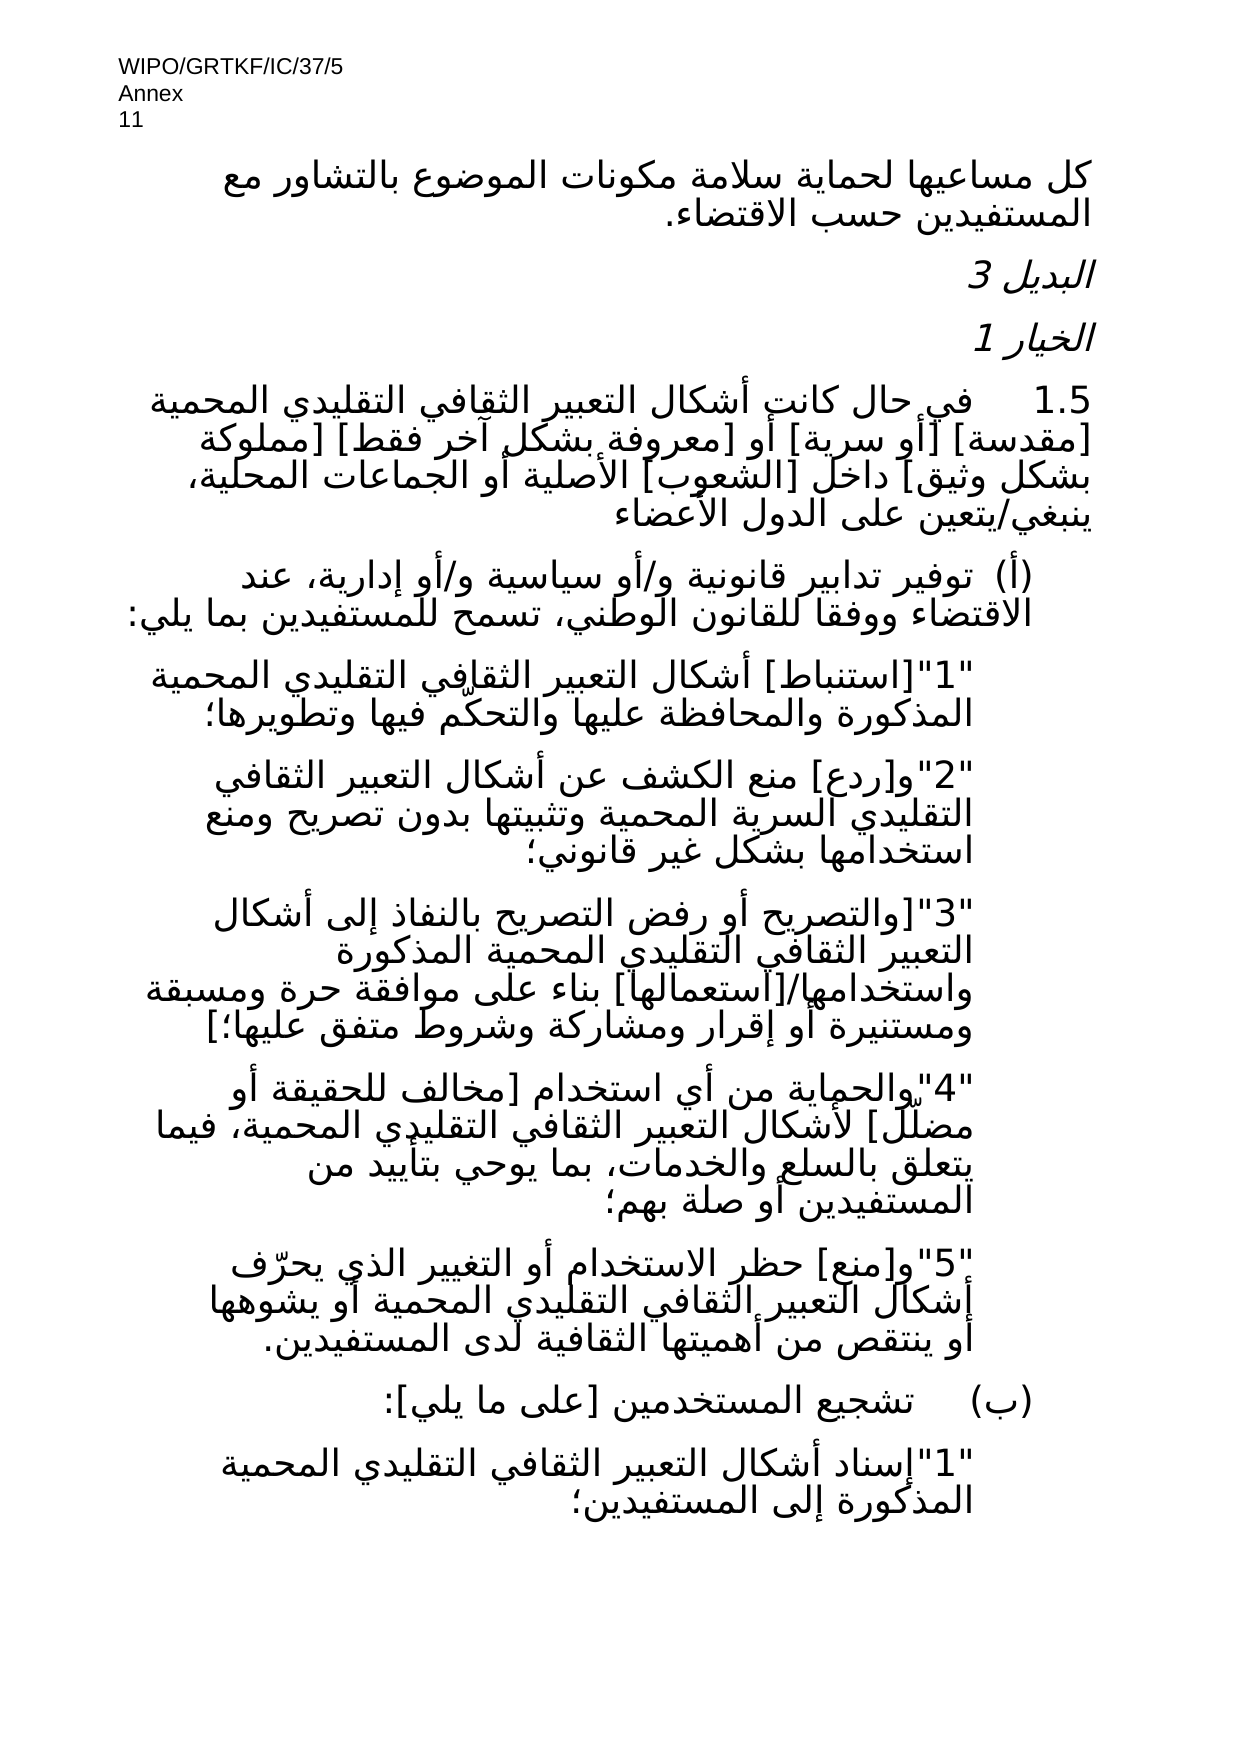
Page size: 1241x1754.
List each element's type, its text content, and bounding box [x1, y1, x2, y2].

text الخيار 1 [118, 321, 1092, 358]
text "5" و[منع] حظر الاستخدام أو التغيير الذي يحرّف أشكال التعبير الثقافي التقليدي المحمية أو يشوهها أو ينتقص من أهميتها الثقافية لدى المستفيدين. [118, 1246, 974, 1358]
text 1.5 في حال كانت أشكال التعبير الثقافي التقليدي المحمية [مقدسة] [أو سرية] أو [معروفة بشكل آخر فقط] [مملوكة بشكل وثيق] داخل [الشعوب] الأصلية أو الجماعات المحلية، ينبغي/يتعين على الدول الأعضاء [118, 383, 1092, 533]
text "4" والحماية من أي استخدام [مخالف للحقيقة أو مضلّل] لأشكال التعبير الثقافي التقليدي المحمية، فيما يتعلق بالسلع والخدمات، بما يوحي بتأييد من المستفيدين أو صلة بهم؛ [118, 1071, 974, 1221]
text "2" و[ردع] منع الكشف عن أشكال التعبير الثقافي التقليدي السرية المحمية وتثبيتها بدون تصريح ومنع استخدامها بشكل غير قانوني؛ [118, 758, 974, 871]
text البديل 3 [118, 258, 1092, 296]
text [118, 158, 1092, 233]
text "1" إسناد أشكال التعبير الثقافي التقليدي المحمية المذكورة إلى المستفيدين؛ [118, 1446, 974, 1521]
text (أ) توفير تدابير قانونية و/أو سياسية و/أو إدارية، عند الاقتضاء ووفقا للقانون الوطني، تسمح للمستفيدين بما يلي: [118, 558, 1033, 633]
text (ب) تشجيع المستخدمين [على ما يلي]: [118, 1383, 1033, 1421]
text "3" [والتصريح أو رفض التصريح بالنفاذ إلى أشكال التعبير الثقافي التقليدي المحمية المذكورة واستخدامها/[استعمالها] بناء على موافقة حرة ومسبقة ومستنيرة أو إقرار ومشاركة وشروط متفق عليها؛] [118, 896, 974, 1046]
text "1" [استنباط] أشكال التعبير الثقافي التقليدي المحمية المذكورة والمحافظة عليها والتحكّم فيها وتطويرها؛ [118, 658, 974, 733]
